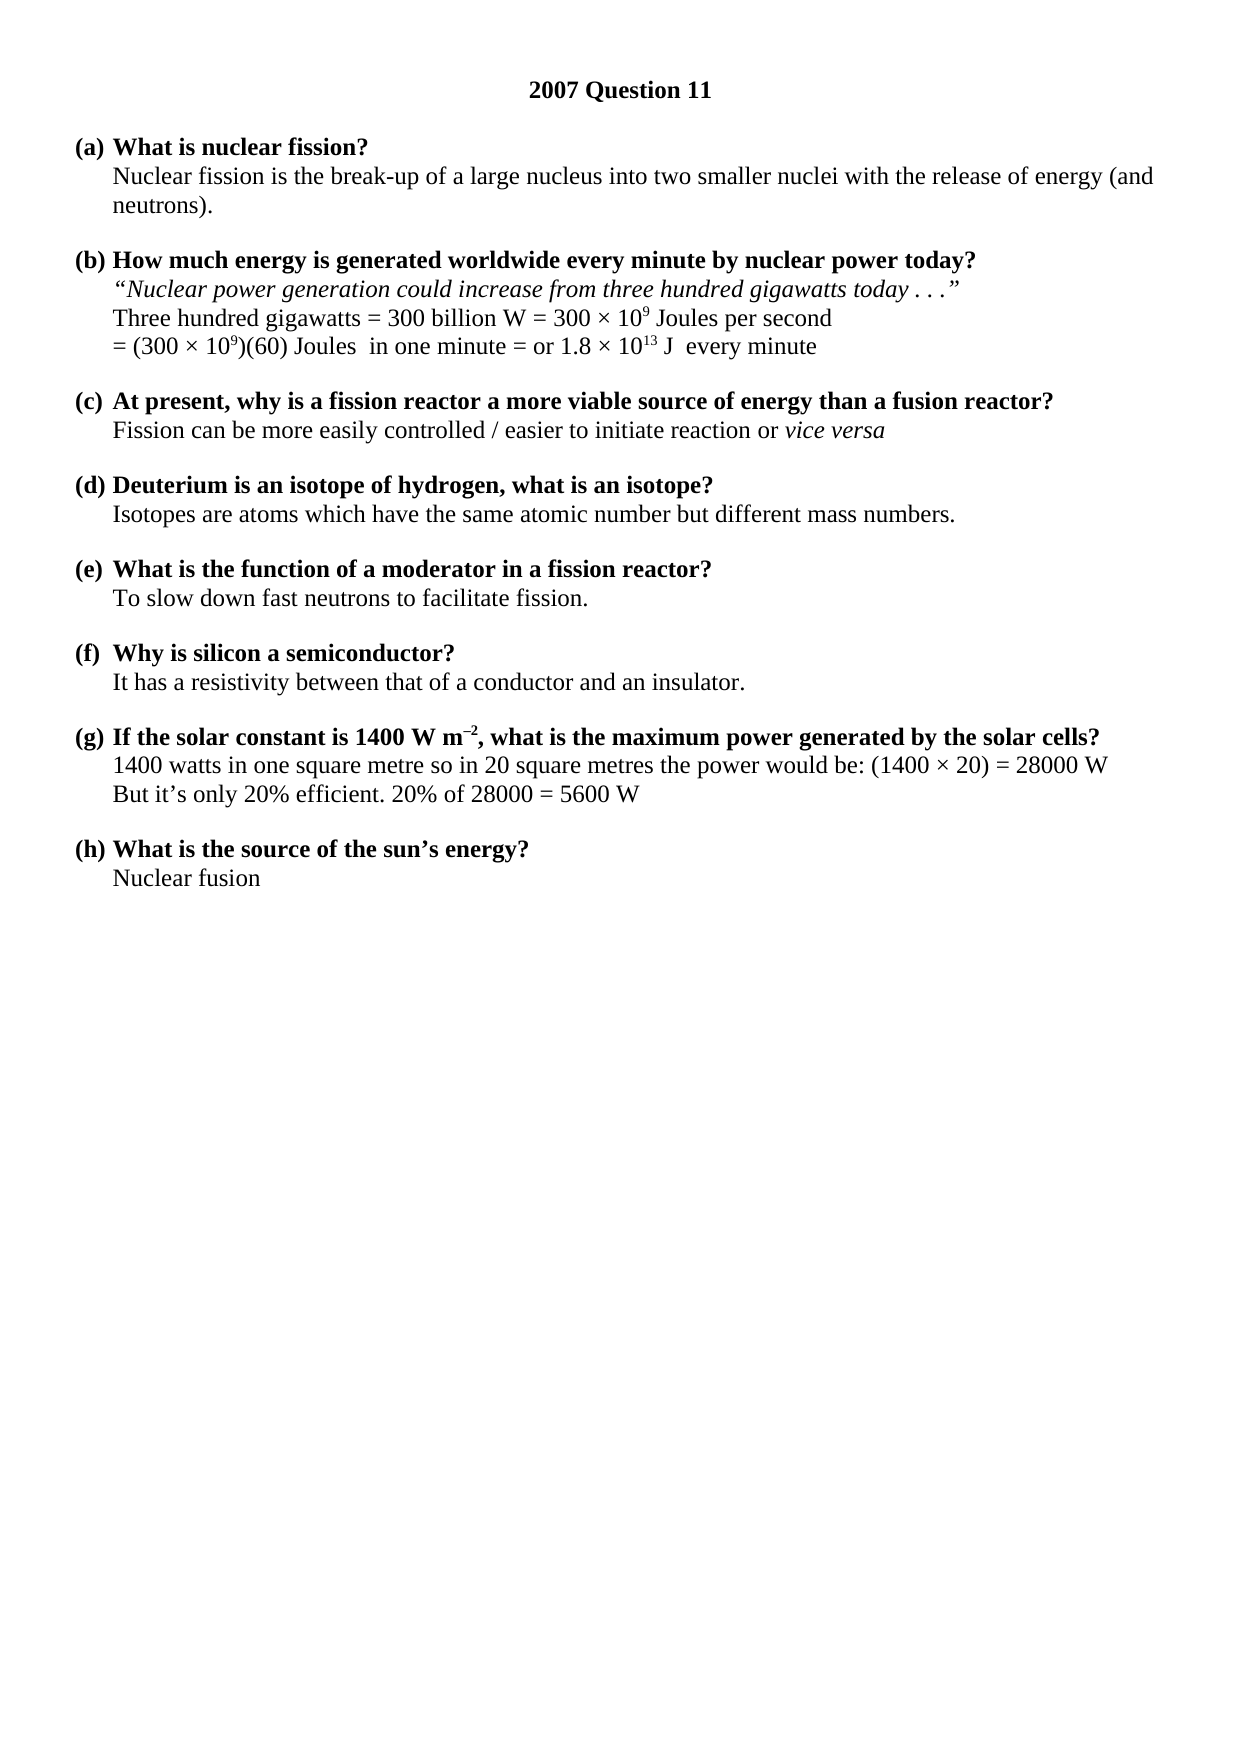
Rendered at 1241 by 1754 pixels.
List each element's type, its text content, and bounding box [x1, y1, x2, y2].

list What is the source of the sun’s energy? [75, 834, 1165, 863]
text It has a resistivity between that of a conductor and an insulator. [112, 667, 1165, 722]
list How much energy is generated worldwide every minute by nuclear power today? [75, 245, 1165, 274]
text Three hundred gigawatts = 300 billion W = 300 × 109 Joules per second [112, 303, 1165, 331]
list Deuterium is an isotope of hydrogen, what is an isotope? [75, 470, 1165, 499]
text “Nuclear power generation could increase from three hundred gigawatts today . . .” [112, 274, 1165, 303]
text Nuclear fusion [112, 863, 1165, 892]
text 1400 watts in one square metre so in 20 square metres the power would be: (1400 × 20) = 28000 W [112, 751, 1165, 779]
list What is the function of a moderator in a fission reactor? [75, 554, 1165, 583]
text Isotopes are atoms which have the same atomic number but different mass numbers. [112, 499, 1165, 554]
text = (300 × 109)(60) Joules in one minute = or 1.8 × 1013 J every minute [112, 331, 1165, 386]
list If the solar constant is 1400 W m–2, what is the maximum power generated by the solar cells? [75, 722, 1165, 751]
list At present, why is a fission reactor a more viable source of energy than a fusion reactor? [75, 386, 1165, 415]
text But it’s only 20% efficient. 20% of 28000 = 5600 W [112, 779, 1165, 834]
text 2007 Question 11 [75, 75, 1165, 104]
text Nuclear fission is the break-up of a large nucleus into two smaller nuclei with the release of energy (and neutrons). [112, 161, 1165, 245]
list Why is silicon a semiconductor? [75, 638, 1165, 667]
list What is nuclear fission? [75, 132, 1165, 161]
text To slow down fast neutrons to facilitate fission. [112, 583, 1165, 638]
text Fission can be more easily controlled / easier to initiate reaction or vice versa [112, 415, 1165, 470]
